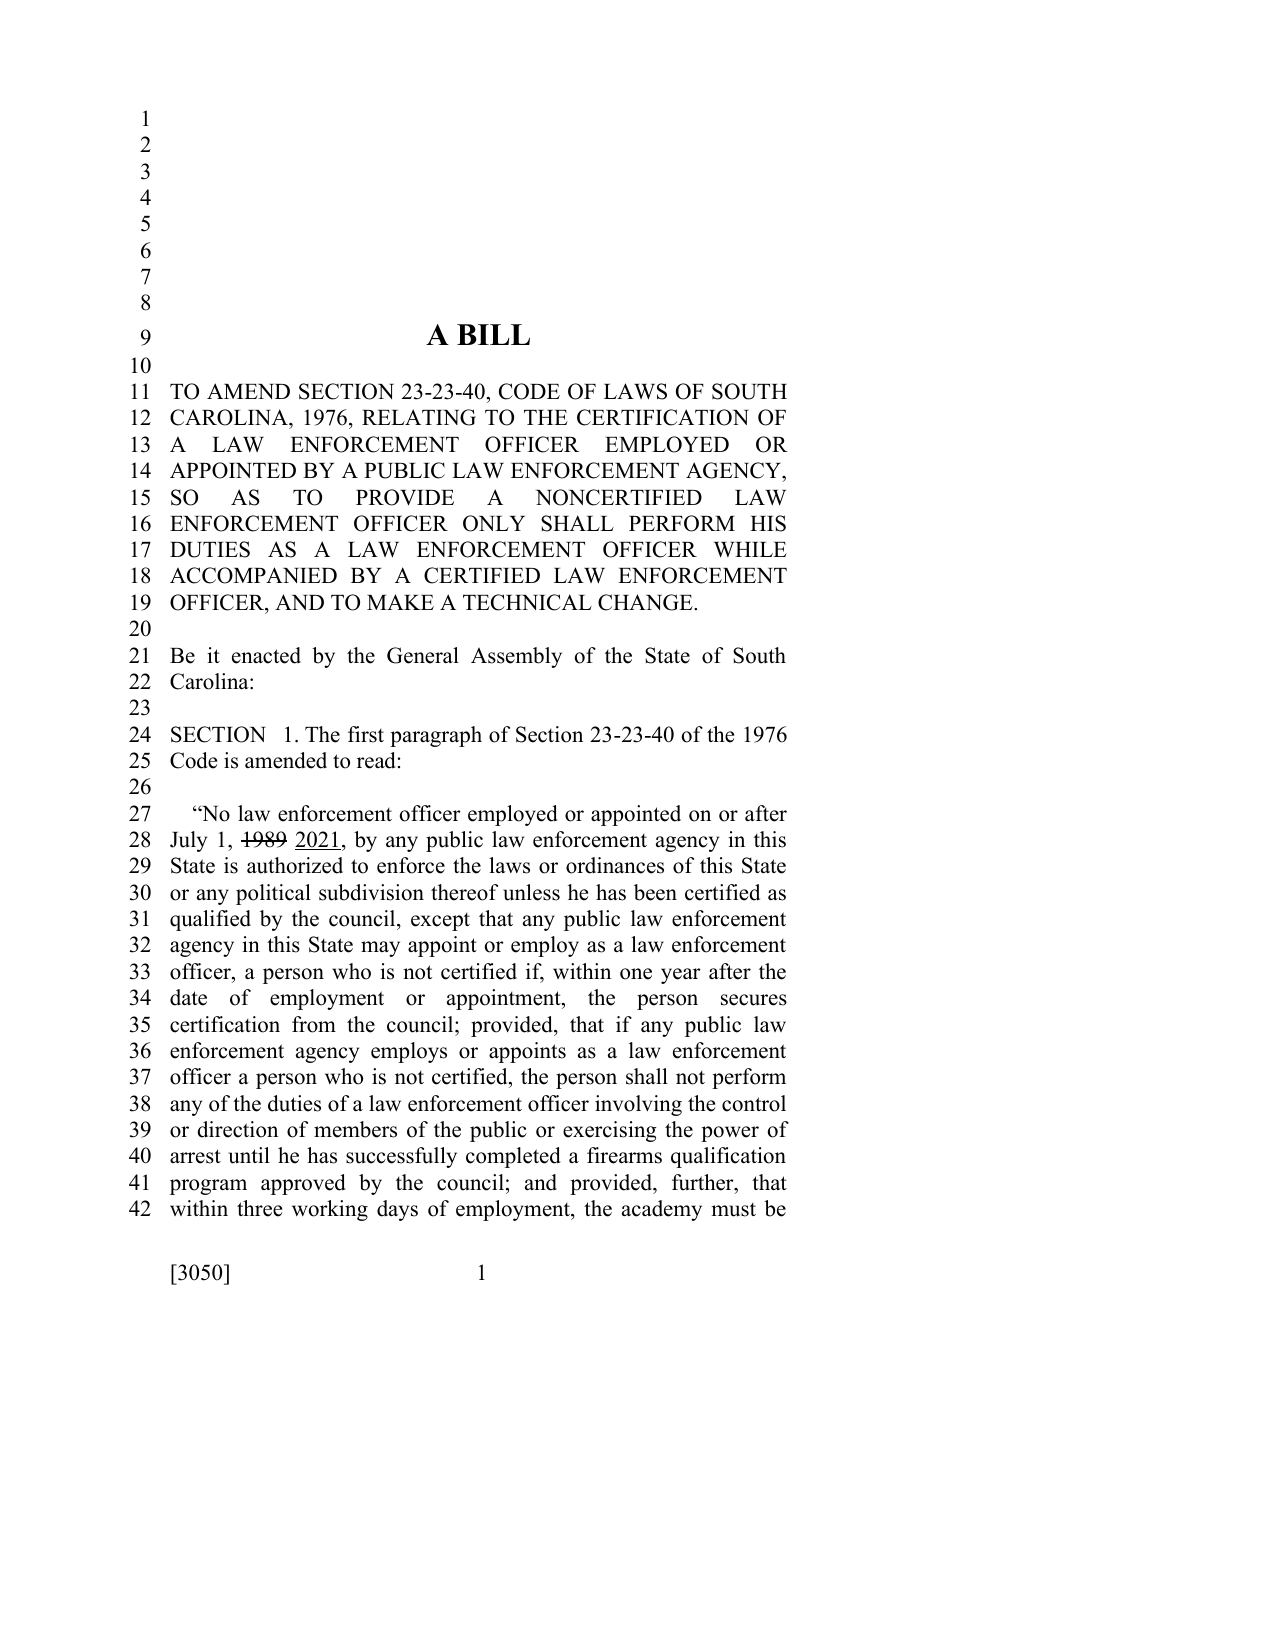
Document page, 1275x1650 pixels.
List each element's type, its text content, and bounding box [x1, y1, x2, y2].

text SECTION 1. The first paragraph of Section 23-23-40 of the 1976 Code is amended to read: [169, 721, 787, 773]
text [169, 800, 787, 1221]
text Be it enacted by the General Assembly of the State of South Carolina: [169, 642, 787, 694]
text A BILL [169, 316, 787, 352]
text TO AMEND SECTION 23-23-40, CODE OF LAWS OF SOUTH CAROLINA, 1976, RELATING TO THE CERTIFICATION OF A LAW ENFORCEMENT OFFICER EMPLOYED OR APPOINTED BY A PUBLIC LAW ENFORCEMENT AGENCY, SO AS TO PROVIDE A NONCERTIFIED LAW ENFORCEMENT OFFICER ONLY SHALL PERFORM HIS DUTIES AS A LAW ENFORCEMENT OFFICER WHILE ACCOMPANIED BY A CERTIFIED LAW ENFORCEMENT OFFICER, AND TO MAKE A TECHNICAL CHANGE. [169, 378, 787, 615]
